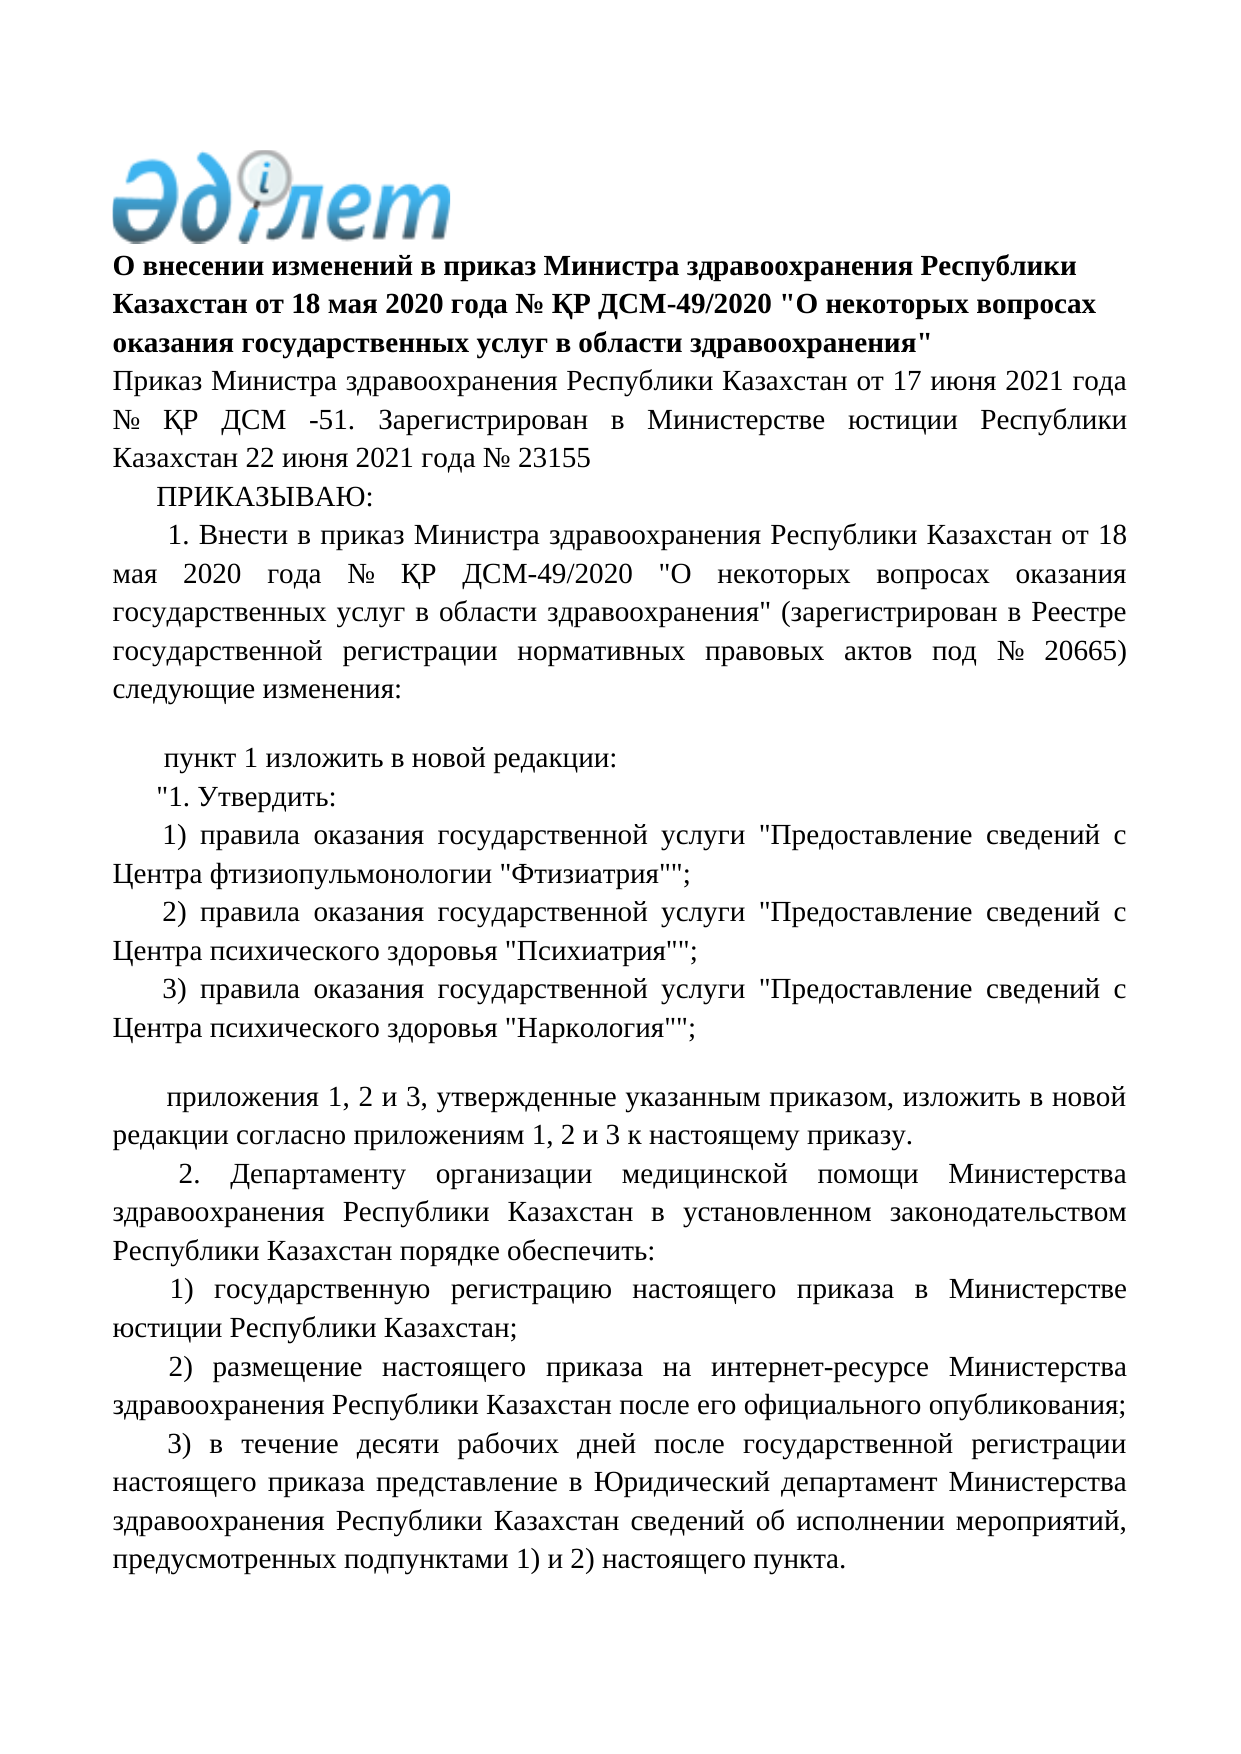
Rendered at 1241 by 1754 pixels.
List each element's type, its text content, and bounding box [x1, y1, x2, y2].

text О внесении изменений в приказ Министра здравоохранения Республики Казахстан от 18 мая 2020 года № ҚР ДСМ-49/2020 "О некоторых вопросах оказания государственных услуг в области здравоохранения" [112, 248, 1128, 358]
text 2. Департаменту организации медицинской помощи Министерства здравоохранения Республики Казахстан в установленном законодательством Республики Казахстан порядке обеспечить: [112, 1156, 1128, 1267]
text 1) правила оказания государственной услуги "Предоставление сведений с Центра фтизиопульмонологии "Фтизиатрия""; [112, 817, 1128, 889]
text приложения 1, 2 и 3, утвержденные указанным приказом, изложить в новой редакции согласно приложениям 1, 2 и 3 к настоящему приказу. [112, 1079, 1128, 1151]
text 1. Внести в приказ Министра здравоохранения Республики Казахстан от 18 мая 2020 года № ҚР ДСМ-49/2020 "О некоторых вопросах оказания государственных услуг в области здравоохранения" (зарегистрирован в Реестре государственной регистрации нормативных правовых актов под № 20665) следующие изменения: [112, 517, 1128, 705]
text Приказ Министра здравоохранения Республики Казахстан от 17 июня 2021 года № ҚР ДСМ -51. Зарегистрирован в Министерстве юстиции Республики Казахстан 22 июня 2021 года № 23155 [112, 363, 1128, 474]
picture [112, 150, 451, 244]
text 3) в течение десяти рабочих дней после государственной регистрации настоящего приказа представление в Юридический департамент Министерства здравоохранения Республики Казахстан сведений об исполнении мероприятий, предусмотренных подпунктами 1) и 2) настоящего пункта. [112, 1426, 1128, 1575]
text 2) правила оказания государственной услуги "Предоставление сведений с Центра психического здоровья "Психиатрия""; [112, 894, 1128, 967]
text ПРИКАЗЫВАЮ: [112, 479, 1128, 512]
text 1) государственную регистрацию настоящего приказа в Министерстве юстиции Республики Казахстан; [112, 1272, 1128, 1344]
text 3) правила оказания государственной услуги "Предоставление сведений с Центра психического здоровья "Наркология""; [112, 972, 1128, 1044]
text пункт 1 изложить в новой редакции: [112, 740, 1128, 774]
text 2) размещение настоящего приказа на интернет-ресурсе Министерства здравоохранения Республики Казахстан после его официального опубликования; [112, 1349, 1128, 1421]
text "1. Утвердить: [112, 779, 1128, 812]
